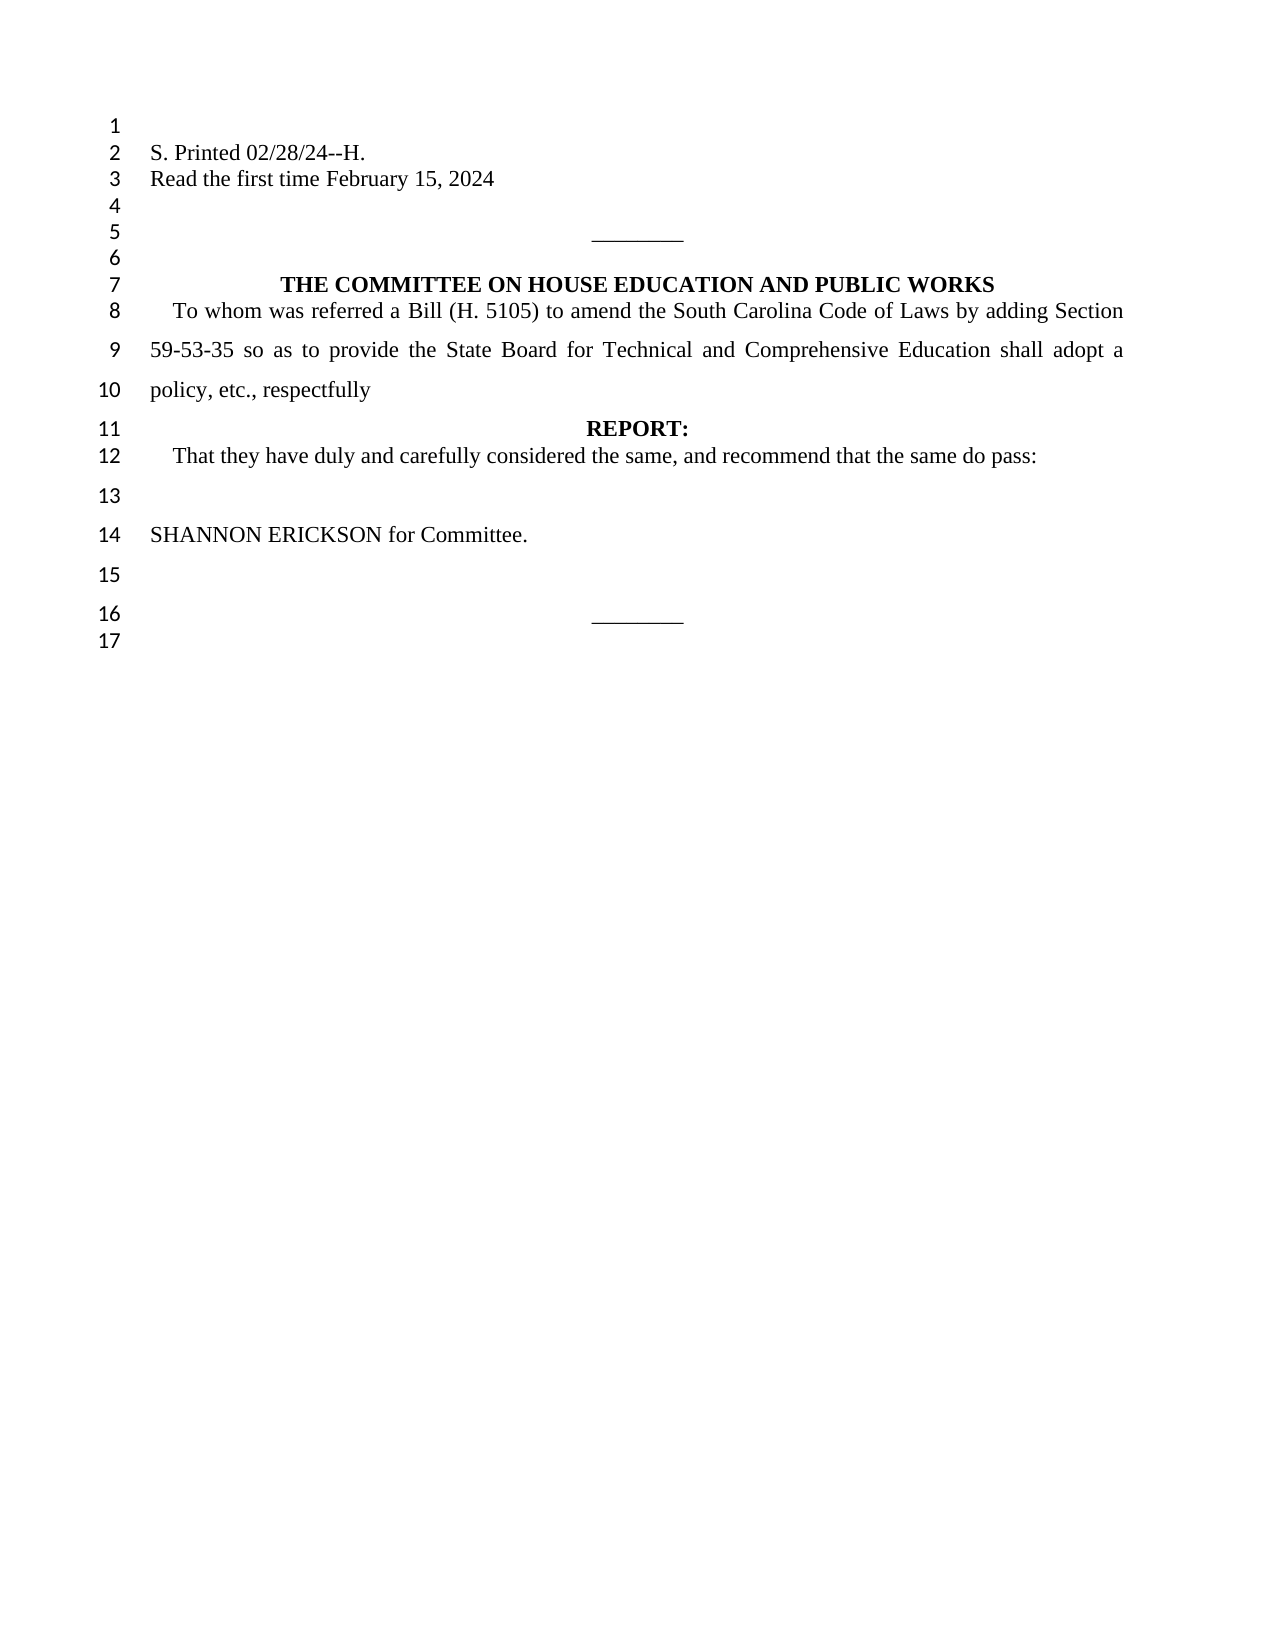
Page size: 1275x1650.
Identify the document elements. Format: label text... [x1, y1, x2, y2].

text . Printed --. [150, 139, 1125, 165]
text The committee on [150, 271, 1125, 297]
text for Committee. [150, 521, 1125, 547]
text ________ [150, 218, 1125, 244]
text Report: [150, 415, 1125, 442]
text Read the first time [150, 165, 1125, 192]
title To whom was referred a () , etc., respectfully [150, 297, 1125, 402]
text ________ [150, 600, 1125, 626]
